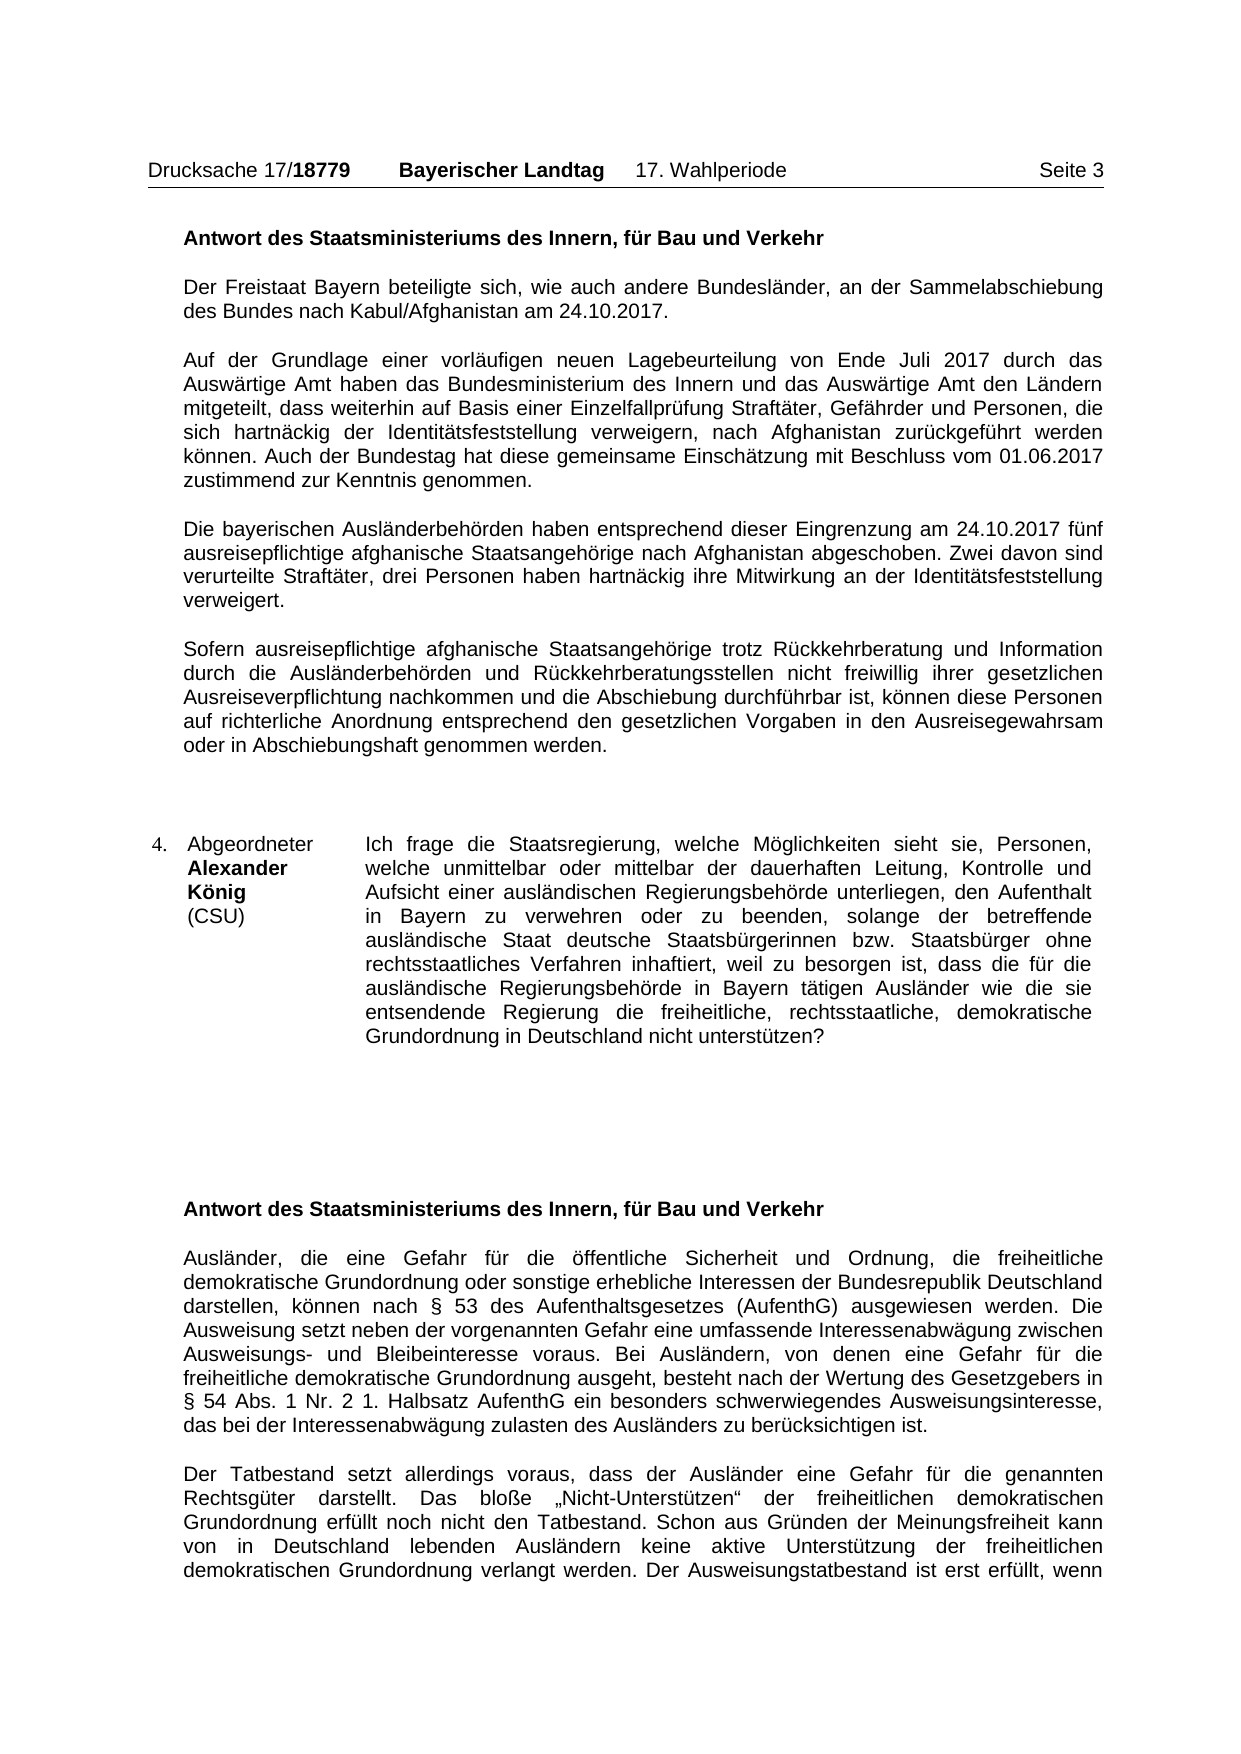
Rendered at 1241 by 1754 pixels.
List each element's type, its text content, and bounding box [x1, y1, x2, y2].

text Sofern ausreisepflichtige afghanische Staatsangehörige trotz Rückkehrberatung und Information durch die Ausländerbehörden und Rückkehrberatungsstellen nicht freiwillig ihrer gesetzlichen Ausreiseverpflichtung nachkommen und die Abschiebung durchführbar ist, können diese Personen auf richterliche Anordnung entsprechend den gesetzlichen Vorgaben in den Ausreisegewahrsam oder in Abschiebungshaft genommen werden. [183, 637, 1104, 757]
text Ausländer, die eine Gefahr für die öffentliche Sicherheit und Ordnung, die freiheitliche demokratische Grundordnung oder sonstige erhebliche Interessen der Bundesrepublik Deutschland darstellen, können nach § 53 des Aufenthaltsgesetzes (AufenthG) ausgewiesen werden. Die Ausweisung setzt neben der vorgenannten Gefahr eine umfassende Interessenabwägung zwischen Ausweisungs- und Bleibeinteresse voraus. Bei Ausländern, von denen eine Gefahr für die freiheitliche demokratische Grundordnung ausgeht, besteht nach der Wertung des Gesetzgebers in § 54 Abs. 1 Nr. 2 1. Halbsatz AufenthG ein besonders schwerwiegendes Ausweisungsinteresse, das bei der Interessenabwägung zulasten des Ausländers zu berücksichtigen ist. [183, 1246, 1104, 1437]
text Antwort des Staatsministeriums des Innern, für Bau und Verkehr [183, 1197, 1104, 1221]
text Der Freistaat Bayern beteiligte sich, wie auch andere Bundesländer, an der Sammelabschiebung des Bundes nach Kabul/Afghanistan am 24.10.2017. [183, 275, 1104, 323]
table_header Abgeordneter Alexander König (CSU) [140, 757, 354, 1147]
table_header Ich frage die Staatsregierung, welche Möglichkeiten sieht sie, Personen, welche unmittelbar oder mittelbar der dauerhaften Leitung, Kontrolle und Aufsicht einer ausländischen Regierungsbehörde unterliegen, den Aufenthalt in Bayern zu verwehren oder zu beenden, solange der betreffende ausländische Staat deutsche Staatsbürgerinnen bzw. Staatsbürger ohne rechtsstaatliches Verfahren inhaftiert, weil zu besorgen ist, dass die für die ausländische Regierungsbehörde in Bayern tätigen Ausländer wie die sie entsendende Regierung die freiheitliche, rechtsstaatliche, demokratische Grundordnung in Deutschland nicht unterstützen? [354, 757, 1104, 1147]
text Die bayerischen Ausländerbehörden haben entsprechend dieser Eingrenzung am 24.10.2017 fünf ausreisepflichtige afghanische Staatsangehörige nach Afghanistan abgeschoben. Zwei davon sind verurteilte Straftäter, drei Personen haben hartnäckig ihre Mitwirkung an der Identitätsfeststellung verweigert. [183, 516, 1104, 612]
text Antwort des Staatsministeriums des Innern, für Bau und Verkehr [183, 226, 1104, 250]
text Auf der Grundlage einer vorläufigen neuen Lagebeurteilung von Ende Juli 2017 durch das Auswärtige Amt haben das Bundesministerium des Innern und das Auswärtige Amt den Ländern mitgeteilt, dass weiterhin auf Basis einer Einzelfallprüfung Straftäter, Gefährder und Personen, die sich hartnäckig der Identitätsfeststellung verweigern, nach Afghanistan zurückgeführt werden können. Auch der Bundestag hat diese gemeinsame Einschätzung mit Beschluss vom 01.06.2017 zustimmend zur Kenntnis genommen. [183, 348, 1104, 491]
